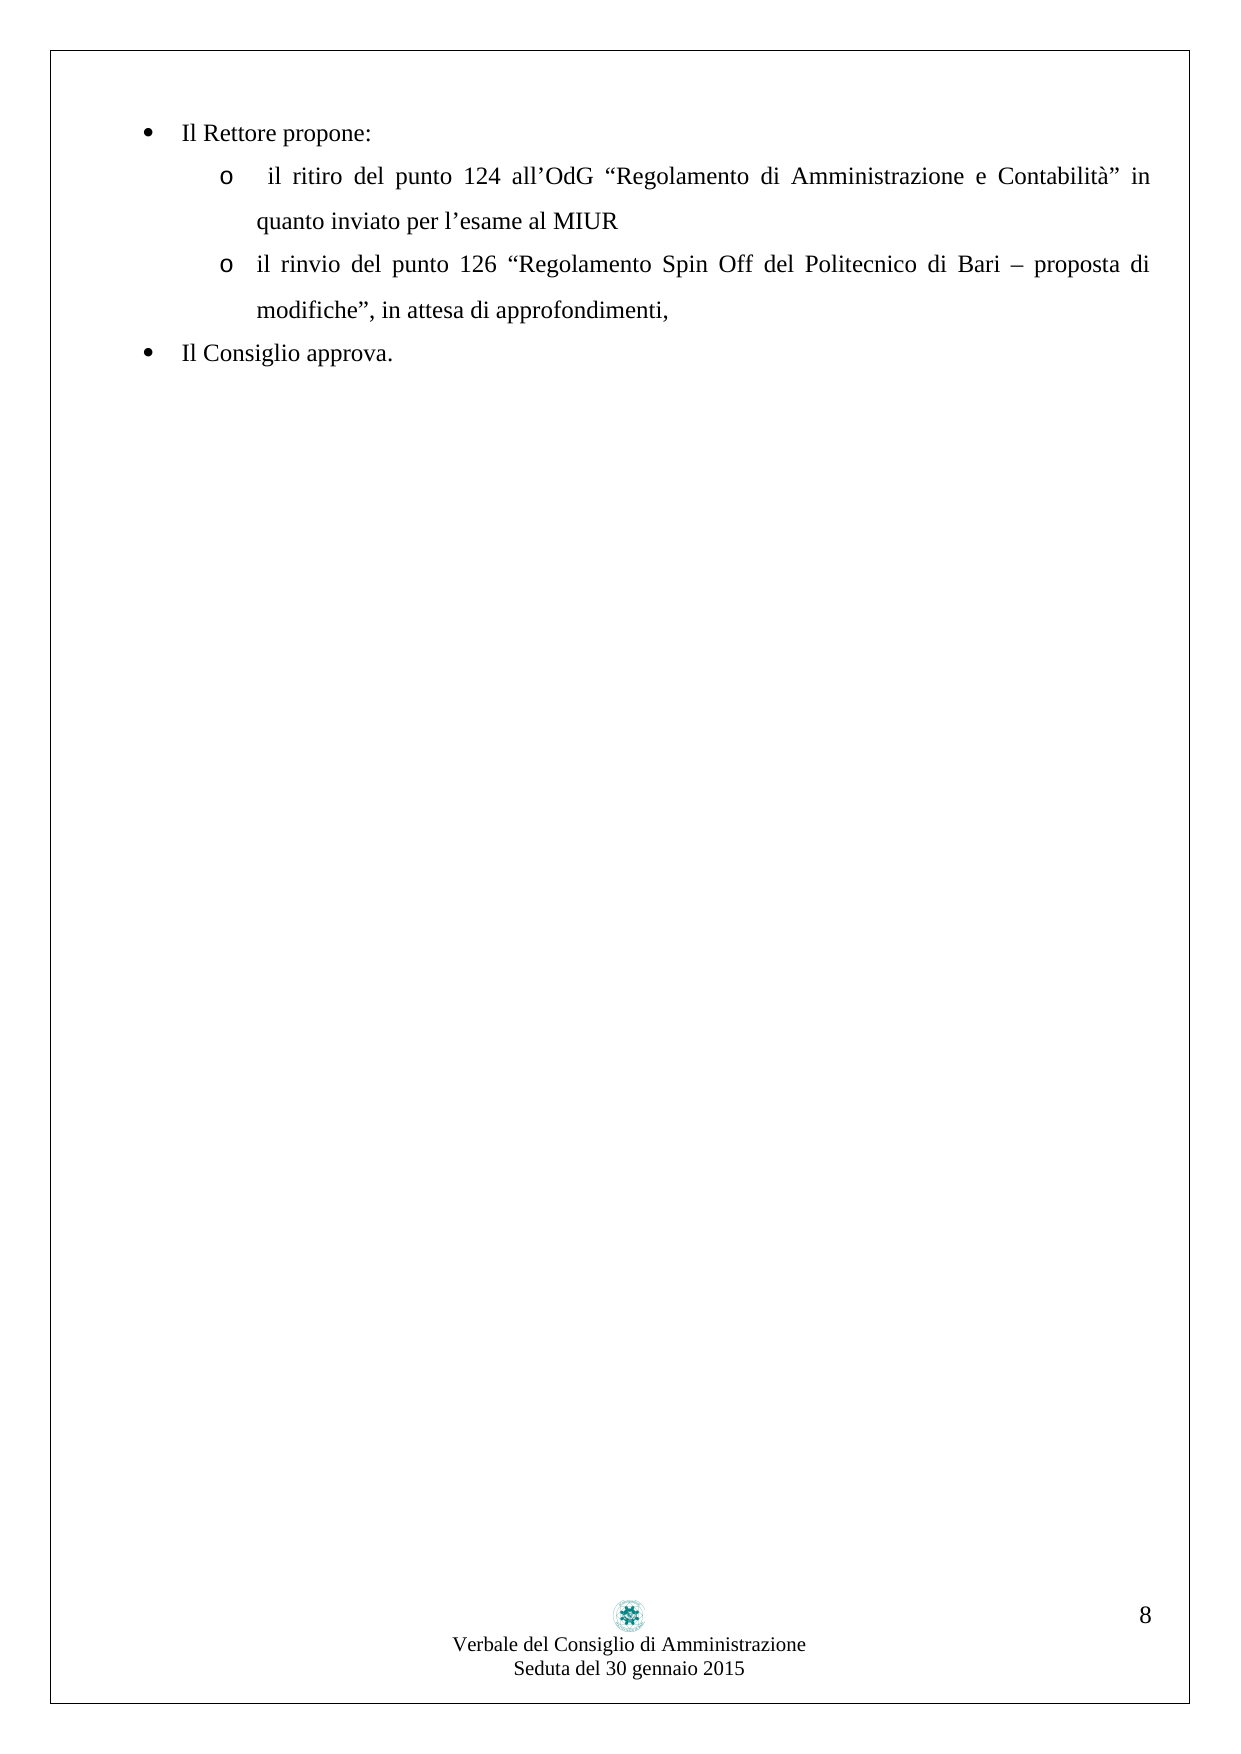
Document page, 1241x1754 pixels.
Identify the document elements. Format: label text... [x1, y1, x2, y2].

list il ritiro del punto 124 all’OdG “Regolamento di Amministrazione e Contabilità” in quanto inviato per l’esame al MIUR [219, 161, 1152, 235]
list Il Rettore propone: [144, 118, 1152, 147]
picture [613, 1600, 646, 1632]
list Il Consiglio approva. [144, 338, 1152, 367]
list il rinvio del punto 126 “Regolamento Spin Off del Politecnico di Bari – proposta di modifiche”, in attesa di approfondimenti, [219, 249, 1152, 323]
